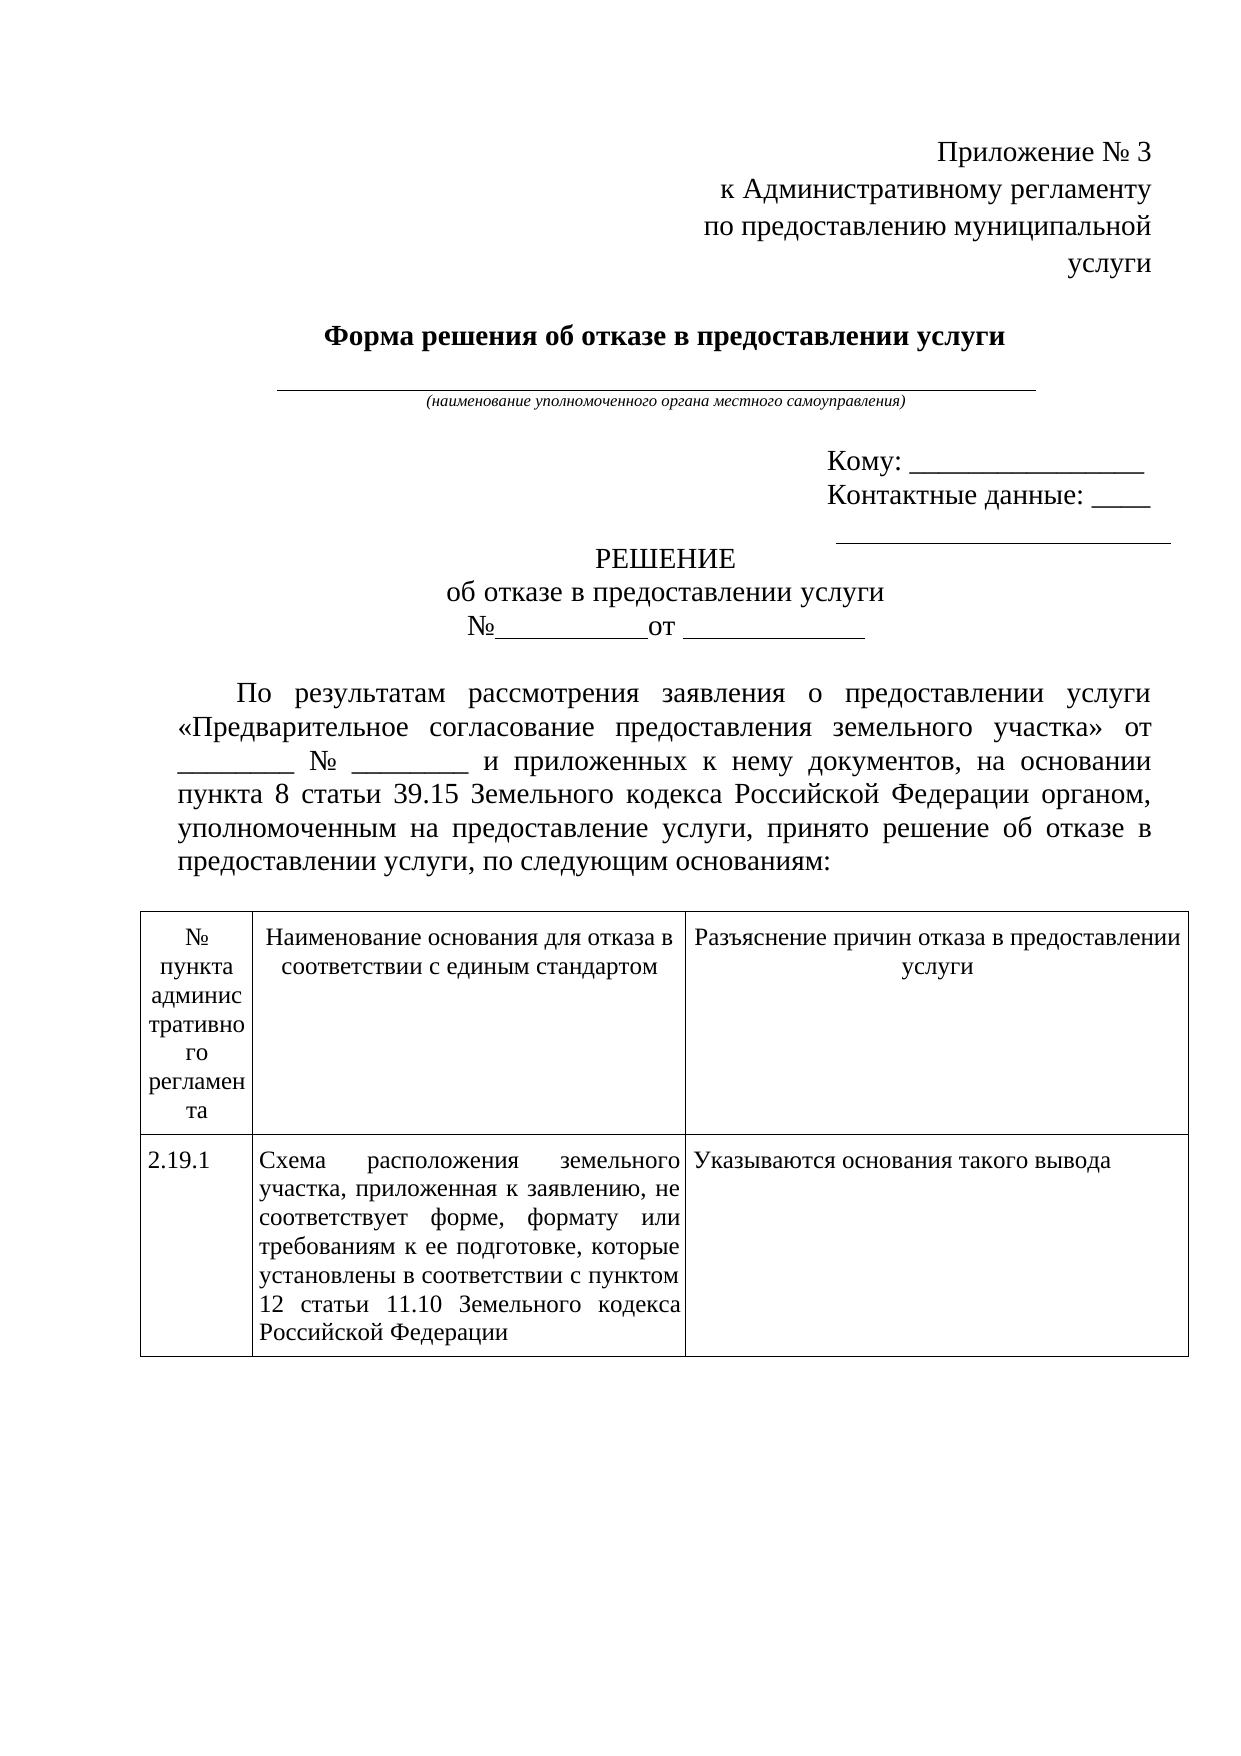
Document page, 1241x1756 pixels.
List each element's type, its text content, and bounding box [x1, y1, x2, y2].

table_header Наименование основания для отказа в соответствии с единым стандартом [253, 912, 685, 1134]
text Кому: ________________ [827, 443, 1152, 477]
text По результатам рассмотрения заявления о предоставлении услуги «Предварительное согласование предоставления земельного участка» от ________ № ________ и приложенных к нему документов, на основании пункта 8 статьи 39.15 Земельного кодекса Российской Федерации органом, уполномоченным на предоставление услуги, принято решение об отказе в предоставлении услуги, по следующим основаниям: [177, 676, 1152, 877]
table_header № пункта админис тративно го регламен та [141, 912, 252, 1134]
text к Административному регламенту [177, 171, 1151, 204]
text услуги [177, 245, 1151, 278]
text Приложение № 3 [177, 134, 1151, 168]
table_header Разъяснение причин отказа в предоставлении услуги [686, 912, 1188, 1134]
text Контактные данные: ____ [827, 477, 1152, 511]
text (наименование уполномоченного органа местного самоуправления) [180, 385, 1152, 410]
table_cell Указываются основания такого вывода [686, 1135, 1188, 1356]
text № от [180, 608, 1152, 642]
text об отказе в предоставлении услуги [179, 575, 1152, 608]
text РЕШЕНИЕ [179, 539, 1152, 575]
table_cell 2.19.1 [141, 1135, 252, 1356]
table_cell Схема расположения земельного участка, приложенная к заявлению, не соответствует форме, формату или требованиям к ее подготовке, которые установлены в соответствии с пунктом 12 статьи 11.10 Земельного кодекса Российской Федерации [253, 1135, 685, 1356]
text по предоставлению муниципальной [177, 208, 1151, 241]
subtitle Форма решения об отказе в предоставлении услуги [177, 318, 1152, 351]
